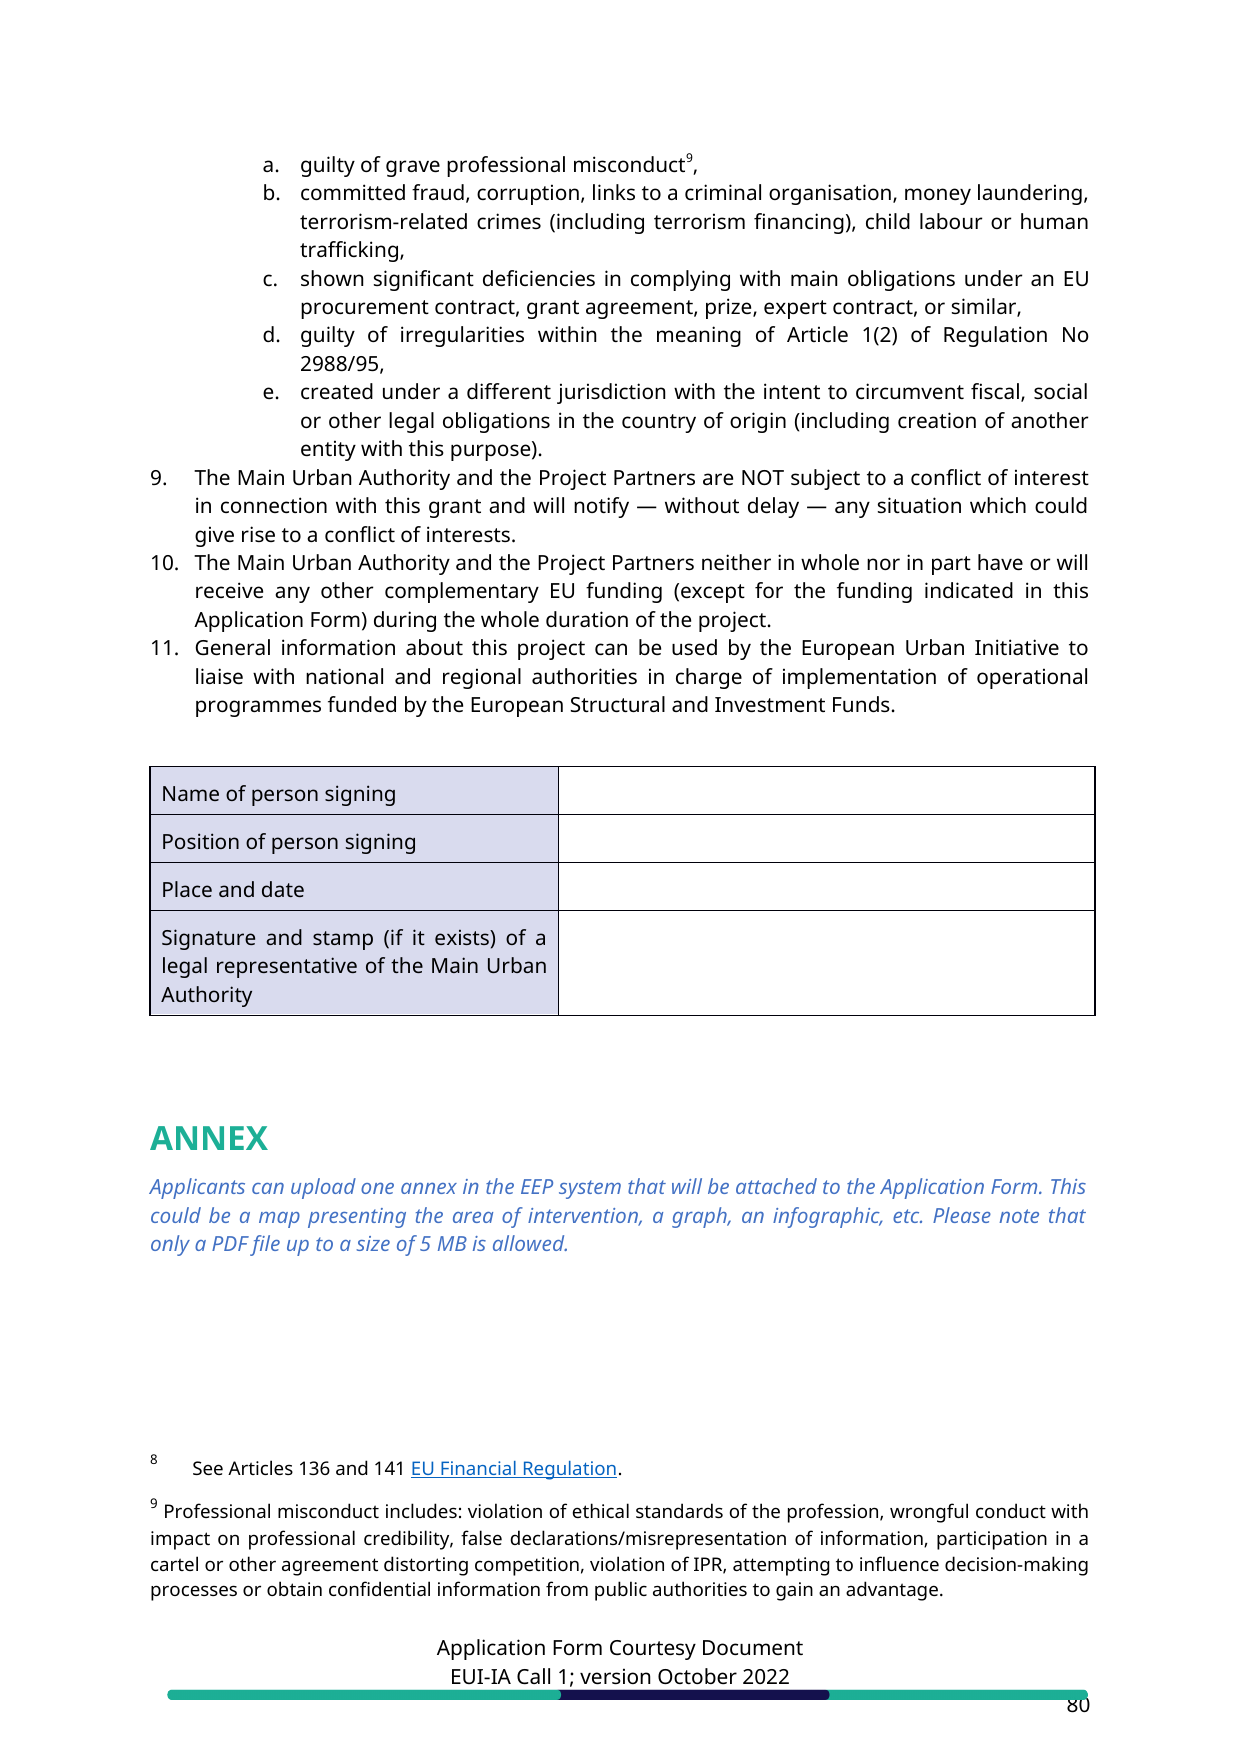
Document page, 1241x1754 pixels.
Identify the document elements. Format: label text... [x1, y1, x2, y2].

list guilty of grave professional misconduct, [262, 150, 1090, 178]
table_header Name of person signing [151, 767, 558, 814]
list guilty of irregularities within the meaning of Article 1(2) of Regulation No 2988/95, [262, 321, 1090, 377]
subtitle Annex [150, 1114, 1090, 1160]
list The Main Urban Authority and the Project Partners are NOT subject to a conflict of interest in connection with this grant and will notify — without delay — any situation which could give rise to a conflict of interests. [150, 463, 1090, 548]
table_cell Signature and stamp (if it exists) of a legal representative of the Main Urban Authority [151, 911, 558, 1014]
text Applicants can upload one annex in the EEP system that will be attached to the Application Form. This could be a map presenting the area of intervention, a graph, an infographic, etc. Please note that only a PDF file up to a size of 5 MB is allowed. [150, 1172, 1090, 1258]
table_cell Position of person signing [151, 815, 558, 862]
table_cell [559, 815, 1094, 862]
list The Main Urban Authority and the Project Partners neither in whole nor in part have or will receive any other complementary EU funding (except for the funding indicated in this Application Form) during the whole duration of the project. [150, 548, 1090, 633]
list created under a different jurisdiction with the intent to circumvent fiscal, social or other legal obligations in the country of origin (including creation of another entity with this purpose). [262, 377, 1090, 463]
list General information about this project can be used by the European Urban Initiative to liaise with national and regional authorities in charge of implementation of operational programmes funded by the European Structural and Investment Funds. [150, 633, 1090, 719]
table_cell Place and date [151, 863, 558, 910]
picture [159, 1680, 1092, 1706]
list shown significant deficiencies in complying with main obligations under an EU procurement contract, grant agreement, prize, expert contract, or similar, [262, 264, 1090, 321]
table_header [559, 767, 1094, 814]
table_cell [559, 863, 1094, 910]
list committed fraud, corruption, links to a criminal organisation, money laundering, terrorism-related crimes (including terrorism financing), child labour or human trafficking, [262, 178, 1090, 264]
table_cell [559, 911, 1094, 1014]
